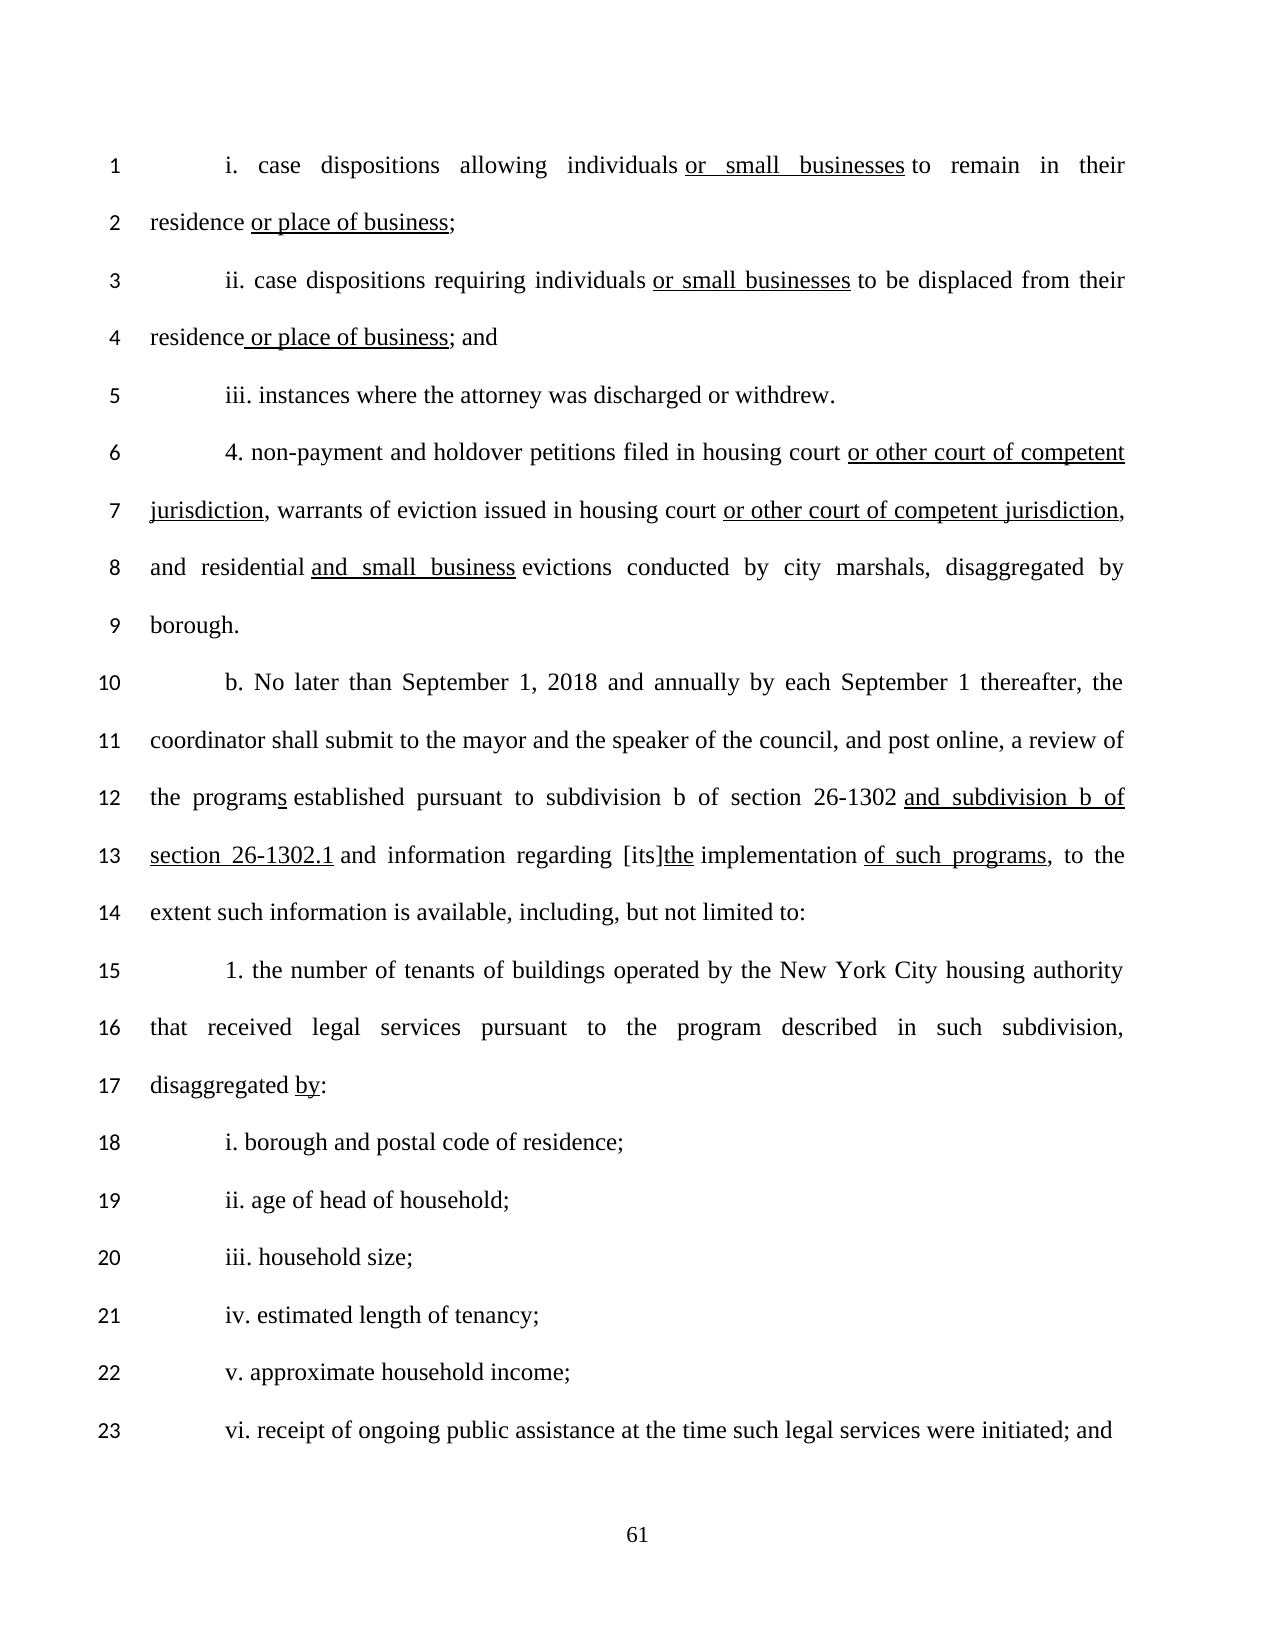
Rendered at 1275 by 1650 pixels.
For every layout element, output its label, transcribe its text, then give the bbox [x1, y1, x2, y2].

text ii. age of head of household; [150, 1185, 1125, 1214]
text v. approximate household income; [150, 1357, 1125, 1386]
text i. borough and postal code of residence; [150, 1127, 1125, 1156]
text 4. non-payment and holdover petitions filed in housing court or other court of competent jurisdiction, warrants of eviction issued in housing court or other court of competent jurisdiction, and residential and small business evictions conducted by city marshals, disaggregated by borough. [150, 437, 1125, 639]
text vi. receipt of ongoing public assistance at the time such legal services were initiated; and [150, 1415, 1125, 1444]
text i. case dispositions allowing individuals or small businesses to remain in their residence or place of business; [150, 150, 1125, 236]
text iii. instances where the attorney was discharged or withdrew. [150, 380, 1125, 409]
text 1. the number of tenants of buildings operated by the New York City housing authority that received legal services pursuant to the program described in such subdivision, disaggregated by: [150, 955, 1125, 1099]
text ii. case dispositions requiring individuals or small businesses to be displaced from their residence or place of business; and [150, 265, 1125, 351]
text iv. estimated length of tenancy; [150, 1300, 1125, 1329]
text iii. household size; [150, 1242, 1125, 1271]
text b. No later than September 1, 2018 and annually by each September 1 thereafter, the coordinator shall submit to the mayor and the speaker of the council, and post online, a review of the programs established pursuant to subdivision b of section 26-1302 and subdivision b of section 26-1302.1 and information regarding [its]the implementation of such programs, to the extent such information is available, including, but not limited to: [150, 667, 1125, 926]
